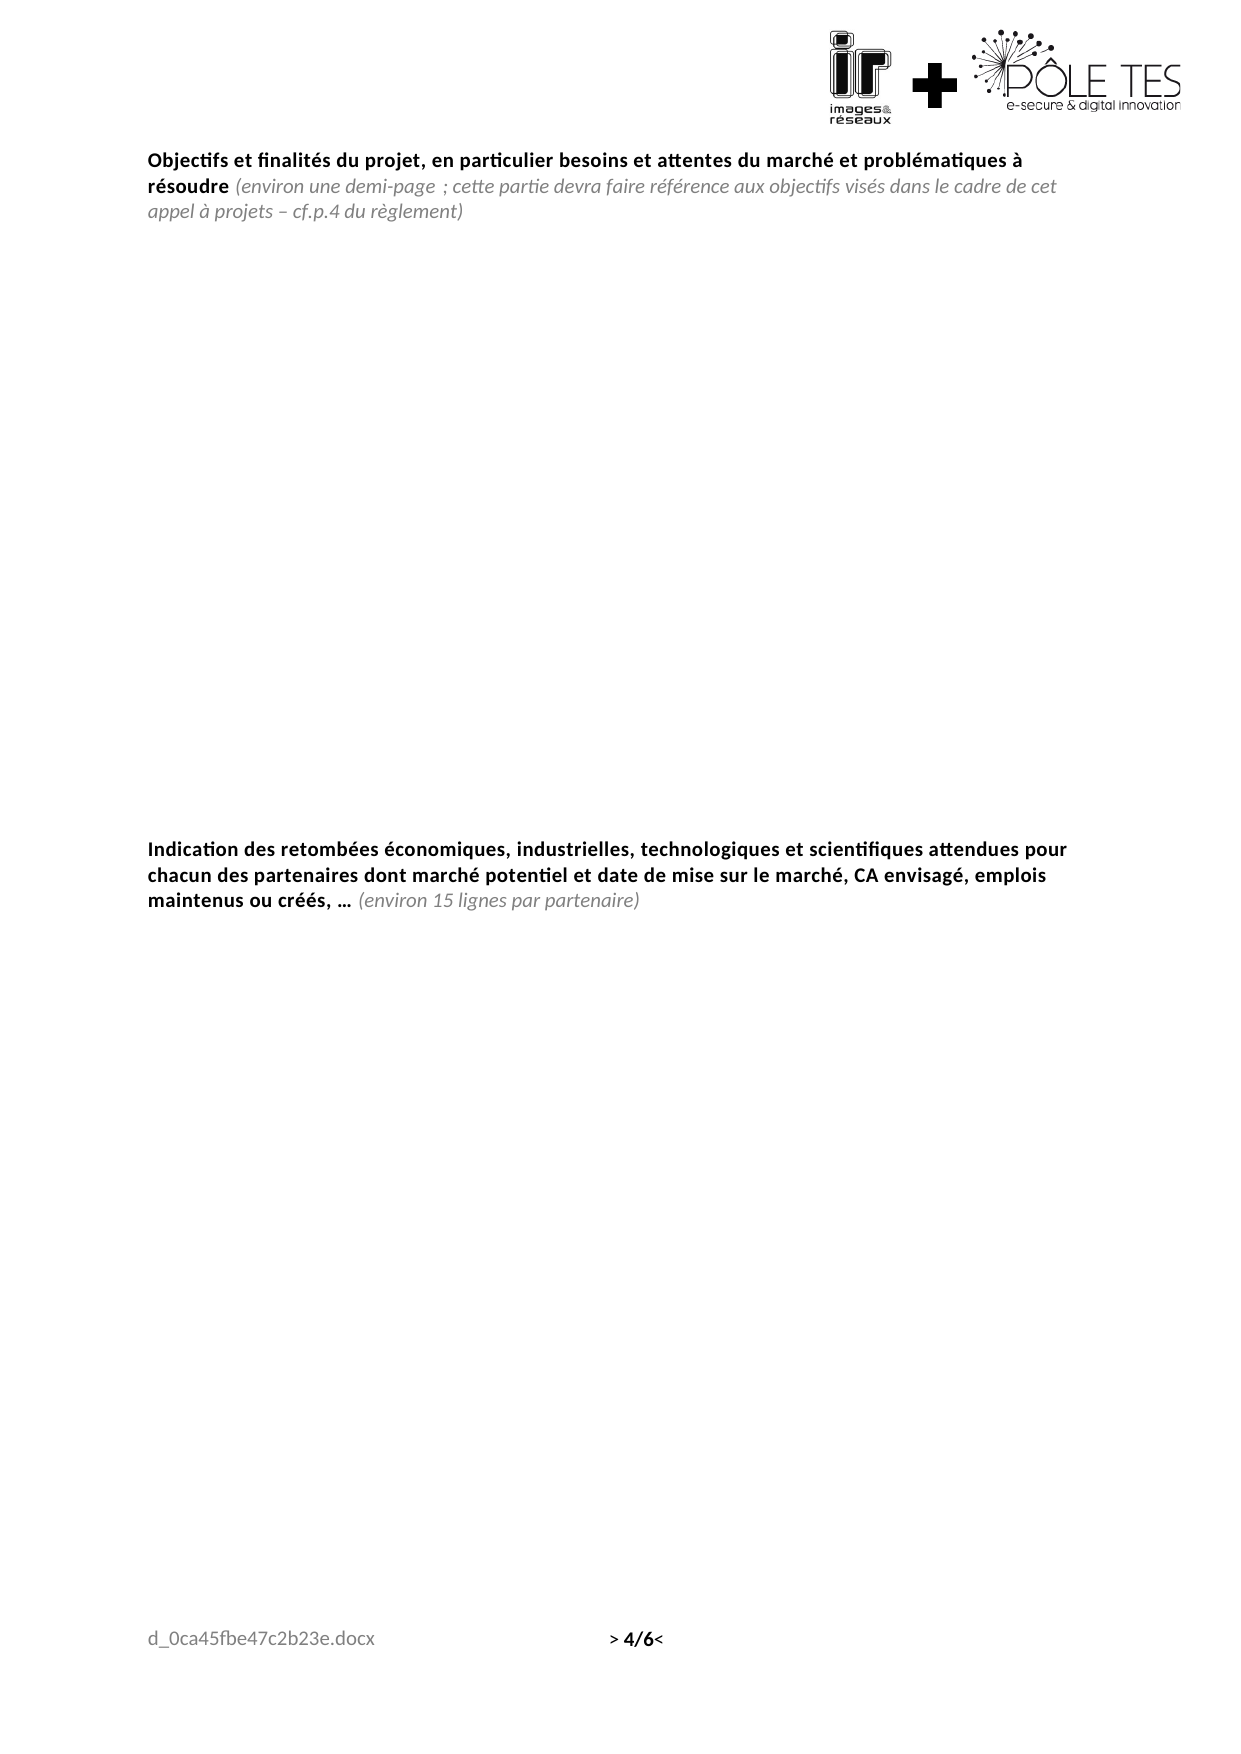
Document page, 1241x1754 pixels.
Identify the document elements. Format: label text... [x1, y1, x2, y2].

picture [912, 29, 1181, 112]
picture [828, 29, 893, 125]
text Objectifs et finalités du projet, en particulier besoins et attentes du marché et problématiques à résoudre (environ une demi-page ; cette partie devra faire référence aux objectifs visés dans le cadre de cet appel à projets – cf.p.4 du règlement) [148, 148, 1093, 224]
text Indication des retombées économiques, industrielles, technologiques et scientifiques attendues pour chacun des partenaires dont marché potentiel et date de mise sur le marché, CA envisagé, emplois maintenus ou créés, … (environ 15 lignes par partenaire) [148, 836, 1093, 913]
